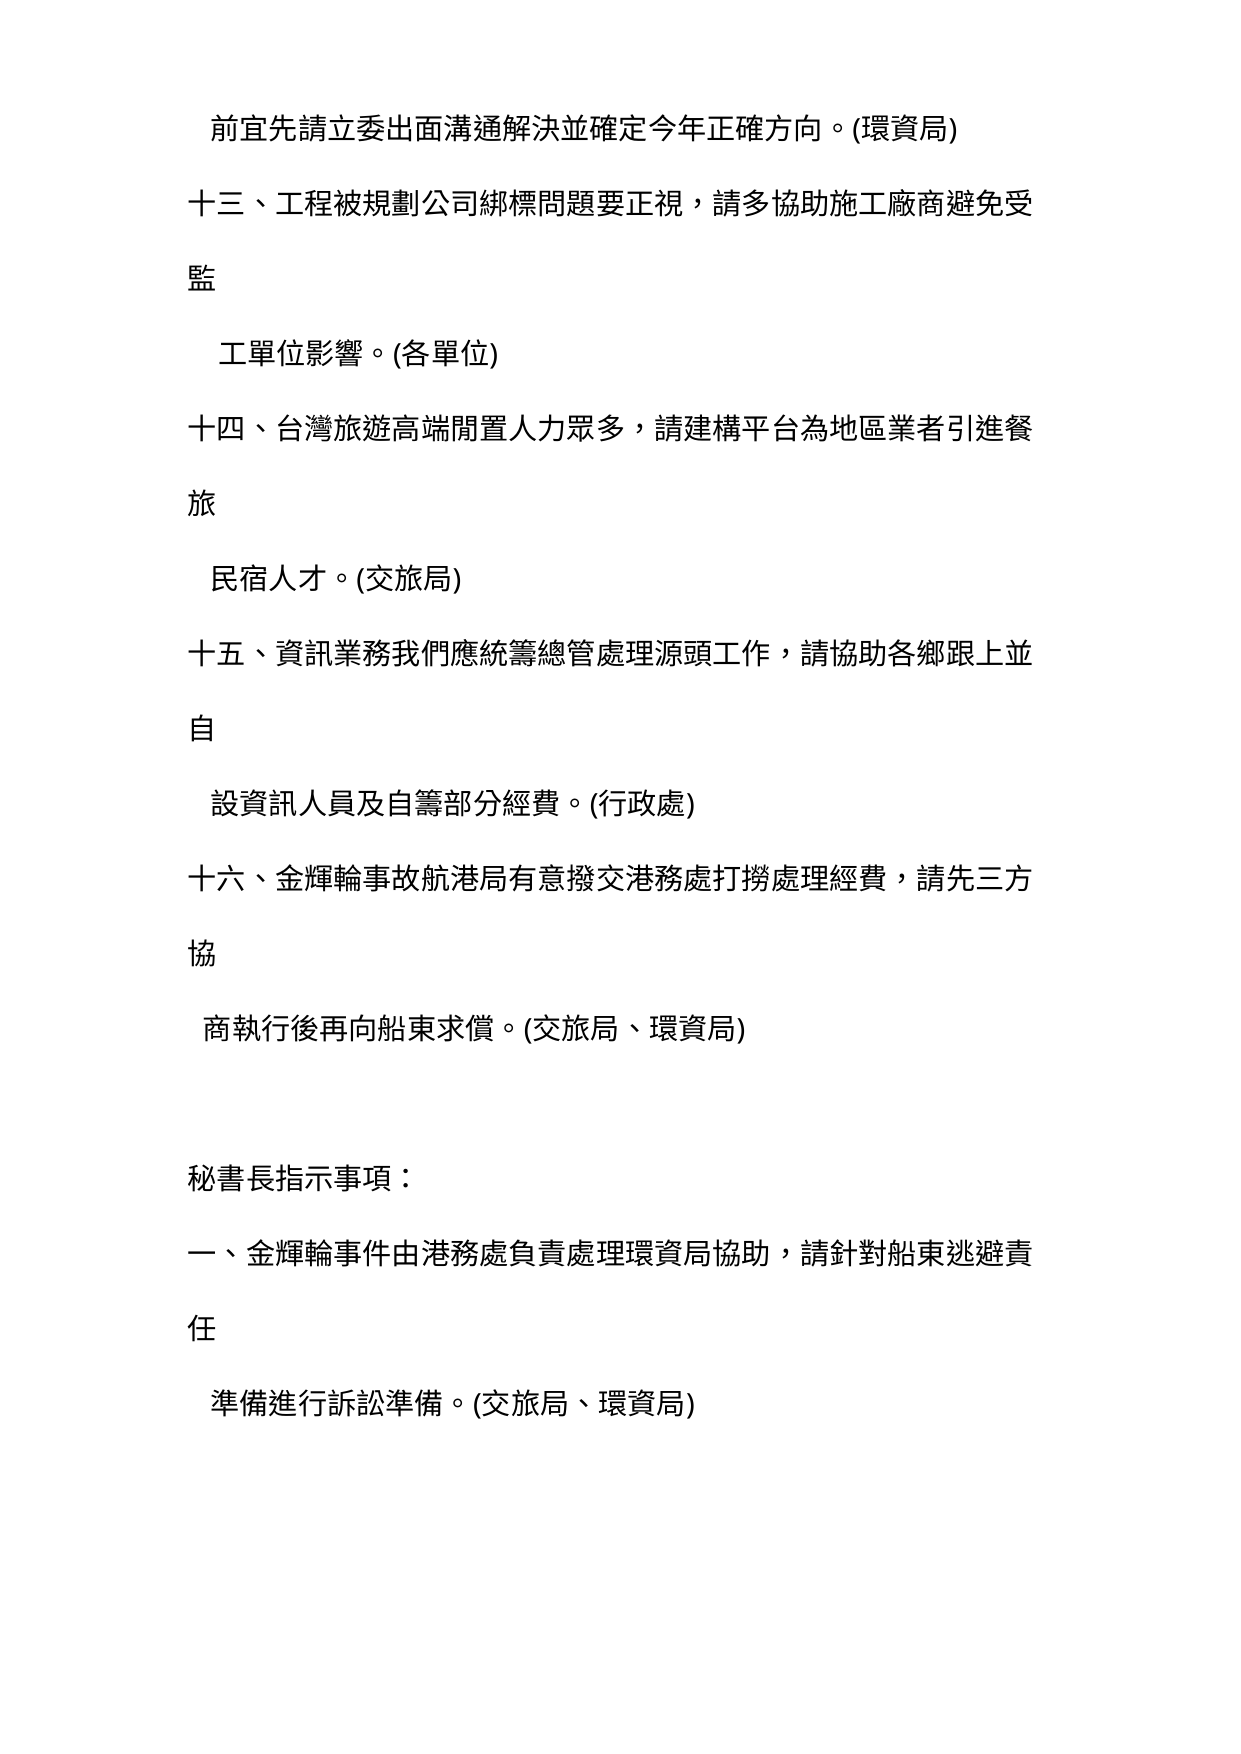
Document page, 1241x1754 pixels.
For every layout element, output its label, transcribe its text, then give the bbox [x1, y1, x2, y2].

list 十五、資訊業務我們應統籌總管處理源頭工作，請協助各鄉跟上並自 [187, 614, 1053, 764]
list 商執行後再向船東求償。(交旅局、環資局) [187, 989, 1053, 1064]
list 秘書長指示事項： [187, 1139, 1053, 1214]
list 一、金輝輪事件由港務處負責處理環資局協助，請針對船東逃避責任 [187, 1214, 1053, 1364]
list 設資訊人員及自籌部分經費。(行政處) [187, 764, 1053, 839]
list 十六、金輝輪事故航港局有意撥交港務處打撈處理經費，請先三方協 [187, 839, 1053, 989]
list 十四、台灣旅遊高端閒置人力眾多，請建構平台為地區業者引進餐旅 [187, 389, 1053, 539]
list 工單位影響。(各單位) [187, 314, 1053, 389]
list 民宿人才。(交旅局) [187, 539, 1053, 614]
list 前宜先請立委出面溝通解決並確定今年正確方向。(環資局) [187, 89, 1053, 164]
list 十三、工程被規劃公司綁標問題要正視，請多協助施工廠商避免受監 [187, 164, 1053, 314]
list 準備進行訴訟準備。(交旅局、環資局) [187, 1364, 1053, 1439]
